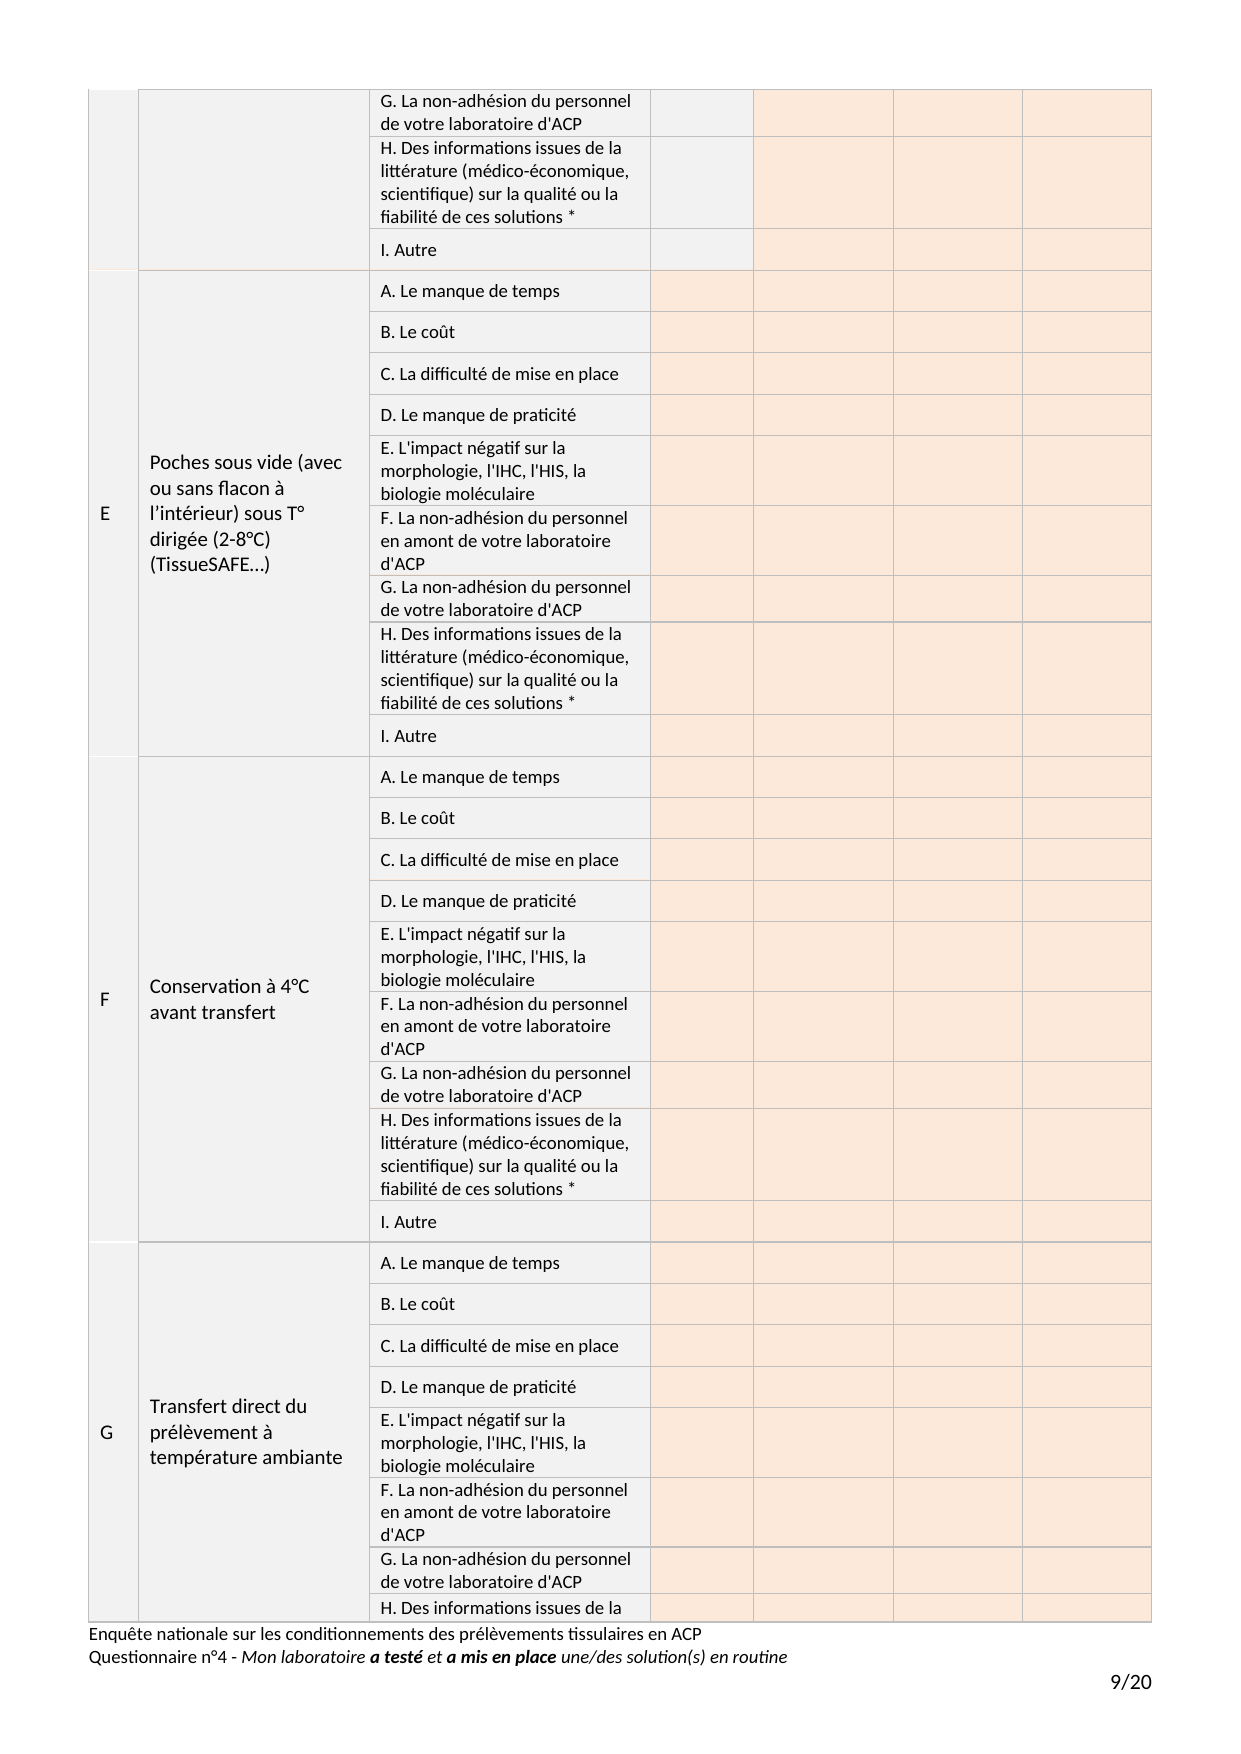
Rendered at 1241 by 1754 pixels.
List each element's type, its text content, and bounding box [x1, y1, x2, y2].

table_cell [754, 312, 893, 352]
table_cell [754, 576, 893, 621]
table_cell [651, 1408, 753, 1477]
table_cell Poches sous vide (avec ou sans flacon à l’intérieur) sous T° dirigée (2-8°C) (TissueSAFE…) [139, 271, 369, 756]
table_cell [1023, 1367, 1151, 1407]
table_cell [651, 1548, 753, 1593]
table_cell [894, 506, 1022, 574]
table_cell E. L'impact négatif sur la morphologie, l'IHC, l'HIS, la biologie moléculaire [370, 1408, 650, 1477]
table_cell [651, 506, 753, 574]
table_cell [754, 1284, 893, 1324]
table_cell [1023, 715, 1151, 756]
table_cell F [89, 757, 138, 1241]
table_cell [1023, 992, 1151, 1061]
table_cell G. La non-adhésion du personnel de votre laboratoire d'ACP [370, 1062, 650, 1107]
table_cell [754, 1062, 893, 1107]
table_cell [651, 229, 753, 269]
table_cell [651, 1478, 753, 1546]
table_cell [1023, 1284, 1151, 1324]
table_cell [1023, 839, 1151, 879]
table_cell [1023, 881, 1151, 921]
table_cell [651, 1325, 753, 1366]
table_cell F. La non-adhésion du personnel en amont de votre laboratoire d'ACP [370, 506, 650, 574]
table_cell H. Des informations issues de la littérature (médico-économique, scientifique) sur la qualité ou la fiabilité de ces solutions * [370, 1109, 650, 1200]
table_cell E. L'impact négatif sur la morphologie, l'IHC, l'HIS, la biologie moléculaire [370, 922, 650, 991]
table_cell [1023, 1548, 1151, 1593]
table_cell [754, 229, 893, 269]
table_cell [894, 1201, 1022, 1241]
table_cell [651, 715, 753, 756]
table_cell [894, 1325, 1022, 1366]
table_cell [894, 1408, 1022, 1477]
table_cell [894, 992, 1022, 1061]
table_cell [754, 757, 893, 797]
table_cell [1023, 312, 1151, 352]
table_cell [894, 715, 1022, 756]
table_cell [1023, 1594, 1151, 1621]
table_cell [894, 229, 1022, 269]
table_cell [754, 353, 893, 394]
table_cell [651, 881, 753, 921]
table_cell [894, 1548, 1022, 1593]
table_cell B. Le coût [370, 798, 650, 838]
table_cell [754, 715, 893, 756]
table_cell [651, 1062, 753, 1107]
table_cell D. Le manque de praticité [370, 395, 650, 435]
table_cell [370, 1594, 650, 1621]
table_cell [651, 922, 753, 991]
table_cell [754, 1201, 893, 1241]
table_cell [894, 436, 1022, 505]
table_cell [754, 271, 893, 311]
table_cell [894, 271, 1022, 311]
table_cell [894, 1284, 1022, 1324]
table_cell [894, 137, 1022, 228]
table_cell [754, 1367, 893, 1407]
table_cell [754, 436, 893, 505]
table_cell [894, 1062, 1022, 1107]
table_cell [651, 1109, 753, 1200]
table_cell A. Le manque de temps [370, 757, 650, 797]
table_cell [754, 506, 893, 574]
table_cell [651, 395, 753, 435]
table_cell G [89, 1243, 138, 1621]
table_cell [894, 1243, 1022, 1283]
table_cell [894, 90, 1022, 136]
table_cell [894, 798, 1022, 838]
table_cell [894, 881, 1022, 921]
table_cell [651, 839, 753, 879]
table_cell I. Autre [370, 715, 650, 756]
table_cell [651, 1594, 753, 1621]
table_cell [754, 137, 893, 228]
table_cell C. La difficulté de mise en place [370, 1325, 650, 1366]
table_cell [1023, 137, 1151, 228]
table_cell B. Le coût [370, 1284, 650, 1324]
table_cell [1023, 576, 1151, 621]
table_cell [894, 395, 1022, 435]
table_cell [651, 1201, 753, 1241]
table_cell [1023, 1408, 1151, 1477]
table_cell G. La non-adhésion du personnel de votre laboratoire d'ACP [370, 1548, 650, 1593]
table_cell Transfert direct du prélèvement à température ambiante [139, 1243, 369, 1621]
table_cell F. La non-adhésion du personnel en amont de votre laboratoire d'ACP [370, 1478, 650, 1546]
table_cell [754, 395, 893, 435]
table_cell [894, 1367, 1022, 1407]
table_cell [754, 1408, 893, 1477]
table_cell [651, 353, 753, 394]
table_cell [754, 1325, 893, 1366]
table_cell [651, 90, 753, 136]
table_cell [754, 623, 893, 714]
table_cell E [89, 271, 138, 756]
table_cell [651, 798, 753, 838]
table_cell [754, 90, 893, 136]
table_cell H. Des informations issues de la littérature (médico-économique, scientifique) sur la qualité ou la fiabilité de ces solutions * [370, 137, 650, 228]
table_cell [1023, 90, 1151, 136]
table_cell H. Des informations issues de la littérature (médico-économique, scientifique) sur la qualité ou la fiabilité de ces solutions * [370, 623, 650, 714]
table_cell [651, 576, 753, 621]
table_cell D. Le manque de praticité [370, 1367, 650, 1407]
table_cell C. La difficulté de mise en place [370, 839, 650, 879]
table_cell [1023, 1062, 1151, 1107]
table_cell [754, 798, 893, 838]
table_cell I. Autre [370, 1201, 650, 1241]
table_cell [894, 623, 1022, 714]
table_cell A. Le manque de temps [370, 271, 650, 311]
table_cell B. Le coût [370, 312, 650, 352]
table_cell [754, 922, 893, 991]
table_cell [1023, 395, 1151, 435]
table_cell [1023, 1201, 1151, 1241]
table_cell [1023, 229, 1151, 269]
table_cell [651, 1284, 753, 1324]
table_cell [754, 881, 893, 921]
table_cell [1023, 922, 1151, 991]
table_cell [754, 1594, 893, 1621]
table_cell [754, 1243, 893, 1283]
table_cell [754, 1548, 893, 1593]
table_cell Conservation à 4°C avant transfert [139, 757, 369, 1241]
table_cell [651, 1367, 753, 1407]
table_cell [894, 1478, 1022, 1546]
table_cell [1023, 271, 1151, 311]
table_cell [894, 312, 1022, 352]
table_cell [1023, 1243, 1151, 1283]
table_cell [754, 992, 893, 1061]
table_cell [651, 271, 753, 311]
table_cell A. Le manque de temps [370, 1243, 650, 1283]
table_cell [651, 1243, 753, 1283]
table_cell [894, 1109, 1022, 1200]
table_cell [651, 436, 753, 505]
table_cell [1023, 798, 1151, 838]
table_cell [894, 757, 1022, 797]
table_cell [651, 312, 753, 352]
table_cell [651, 137, 753, 228]
table_cell [1023, 1478, 1151, 1546]
table_cell [1023, 1109, 1151, 1200]
table_cell [754, 1109, 893, 1200]
table_cell [1023, 757, 1151, 797]
table_cell [894, 1594, 1022, 1621]
table_cell G. La non-adhésion du personnel de votre laboratoire d'ACP [370, 576, 650, 621]
table_cell [894, 922, 1022, 991]
table_cell [651, 992, 753, 1061]
table_cell G. La non-adhésion du personnel de votre laboratoire d'ACP [370, 90, 650, 136]
table_cell [651, 757, 753, 797]
table_cell [894, 353, 1022, 394]
table_cell E. L'impact négatif sur la morphologie, l'IHC, l'HIS, la biologie moléculaire [370, 436, 650, 505]
table_cell [1023, 353, 1151, 394]
table_cell C. La difficulté de mise en place [370, 353, 650, 394]
table_cell I. Autre [370, 229, 650, 269]
table_cell D. Le manque de praticité [370, 881, 650, 921]
table_cell [754, 1478, 893, 1546]
table_cell [754, 839, 893, 879]
table_cell [1023, 1325, 1151, 1366]
table_cell [894, 576, 1022, 621]
table_cell F. La non-adhésion du personnel en amont de votre laboratoire d'ACP [370, 992, 650, 1061]
table_cell [1023, 436, 1151, 505]
table_cell [1023, 623, 1151, 714]
table_cell [651, 623, 753, 714]
table_cell [1023, 506, 1151, 574]
table_cell [894, 839, 1022, 879]
